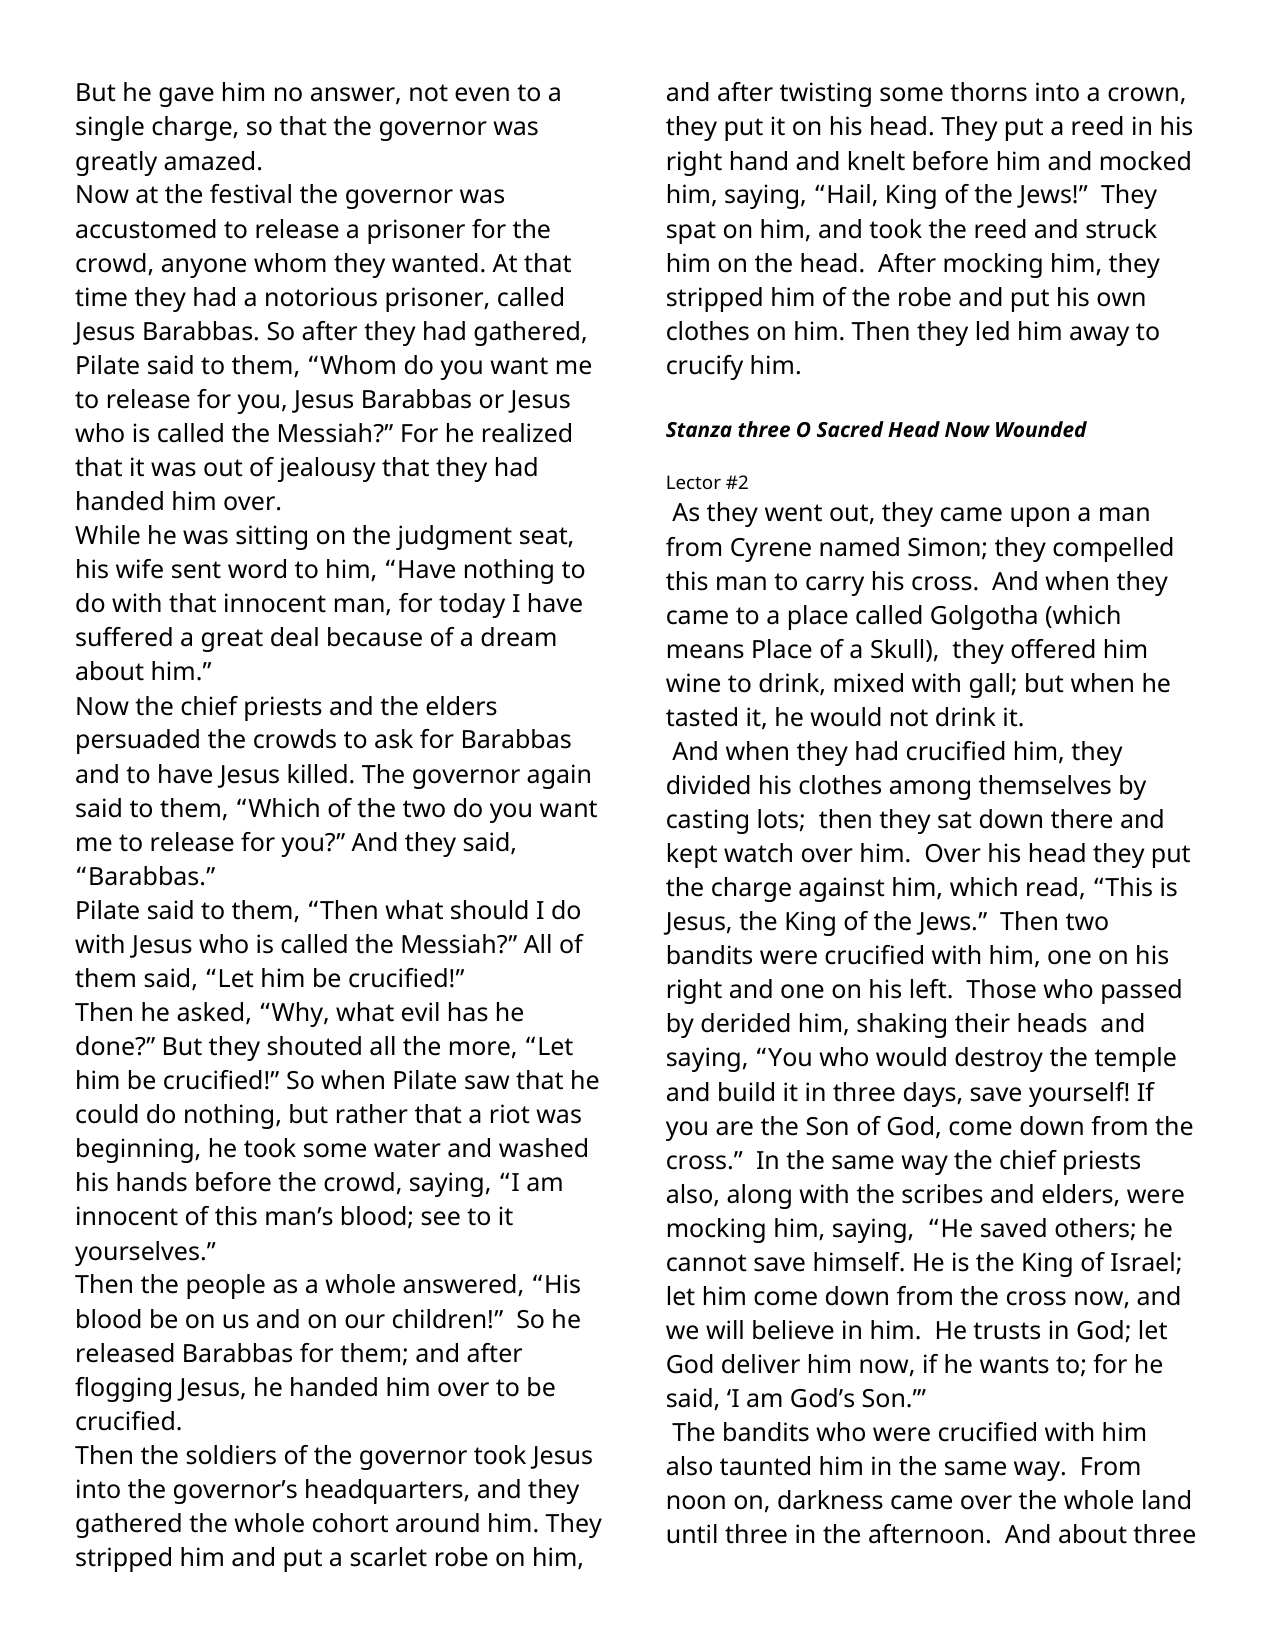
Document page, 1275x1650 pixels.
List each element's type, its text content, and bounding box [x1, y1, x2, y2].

text As they went out, they came upon a man from Cyrene named Simon; they compelled this man to carry his cross. And when they came to a place called Golgotha (which means Place of a Skull), they offered him wine to drink, mixed with gall; but when he tasted it, he would not drink it. [666, 495, 1200, 733]
text Then the soldiers of the governor took Jesus into the governor’s headquarters, and they gathered the whole cohort around him. They stripped him and put a scarlet robe on him, and after twisting some thorns into a crown, they put it on his head. They put a reed in his right hand and knelt before him and mocked him, saying, “Hail, King of the Jews!” They spat on him, and took the reed and struck him on the head. After mocking him, they stripped him of the robe and put his own clothes on him. Then they led him away to crucify him. [75, 1437, 609, 1574]
text Pilate said to them, “Then what should I do with Jesus who is called the Messiah?” All of them said, “Let him be crucified!” [75, 892, 609, 995]
text While he was sitting on the judgment seat, his wife sent word to him, “Have nothing to do with that innocent man, for today I have suffered a great deal because of a dream about him.” [75, 518, 609, 688]
text Now the chief priests and the elders persuaded the crowds to ask for Barabbas and to have Jesus killed. The governor again said to them, “Which of the two do you want me to release for you?” And they said, “Barabbas.” [75, 688, 609, 892]
text But he gave him no answer, not even to a single charge, so that the governor was greatly amazed. [75, 75, 609, 177]
text Lector #2 [666, 469, 1200, 495]
text Stanza three O Sacred Head Now Wounded [666, 416, 1200, 444]
text Then the people as a whole answered, “His blood be on us and on our children!” So he released Barabbas for them; and after flogging Jesus, he handed him over to be crucified. [75, 1267, 609, 1437]
text Then he asked, “Why, what evil has he done?” But they shouted all the more, “Let him be crucified!” So when Pilate saw that he could do nothing, but rather that a riot was beginning, he took some water and washed his hands before the crowd, saying, “I am innocent of this man’s blood; see to it yourselves.” [75, 995, 609, 1267]
text Then the soldiers of the governor took Jesus into the governor’s headquarters, and they gathered the whole cohort around him. They stripped him and put a scarlet robe on him, and after twisting some thorns into a crown, they put it on his head. They put a reed in his right hand and knelt before him and mocked him, saying, “Hail, King of the Jews!” They spat on him, and took the reed and struck him on the head. After mocking him, they stripped him of the robe and put his own clothes on him. Then they led him away to crucify him. [666, 75, 1200, 382]
text And when they had crucified him, they divided his clothes among themselves by casting lots; then they sat down there and kept watch over him. Over his head they put the charge against him, which read, “This is Jesus, the King of the Jews.” Then two bandits were crucified with him, one on his right and one on his left. Those who passed by derided him, shaking their heads and saying, “You who would destroy the temple and build it in three days, save yourself! If you are the Son of God, come down from the cross.” In the same way the chief priests also, along with the scribes and elders, were mocking him, saying, “He saved others; he cannot save himself. He is the King of Israel; let him come down from the cross now, and we will believe in him. He trusts in God; let God deliver him now, if he wants to; for he said, ‘I am God’s Son.’” [666, 733, 1200, 1415]
text Now at the festival the governor was accustomed to release a prisoner for the crowd, anyone whom they wanted. At that time they had a notorious prisoner, called Jesus Barabbas. So after they had gathered, Pilate said to them, “Whom do you want me to release for you, Jesus Barabbas or Jesus who is called the Messiah?” For he realized that it was out of jealousy that they had handed him over. [75, 177, 609, 518]
